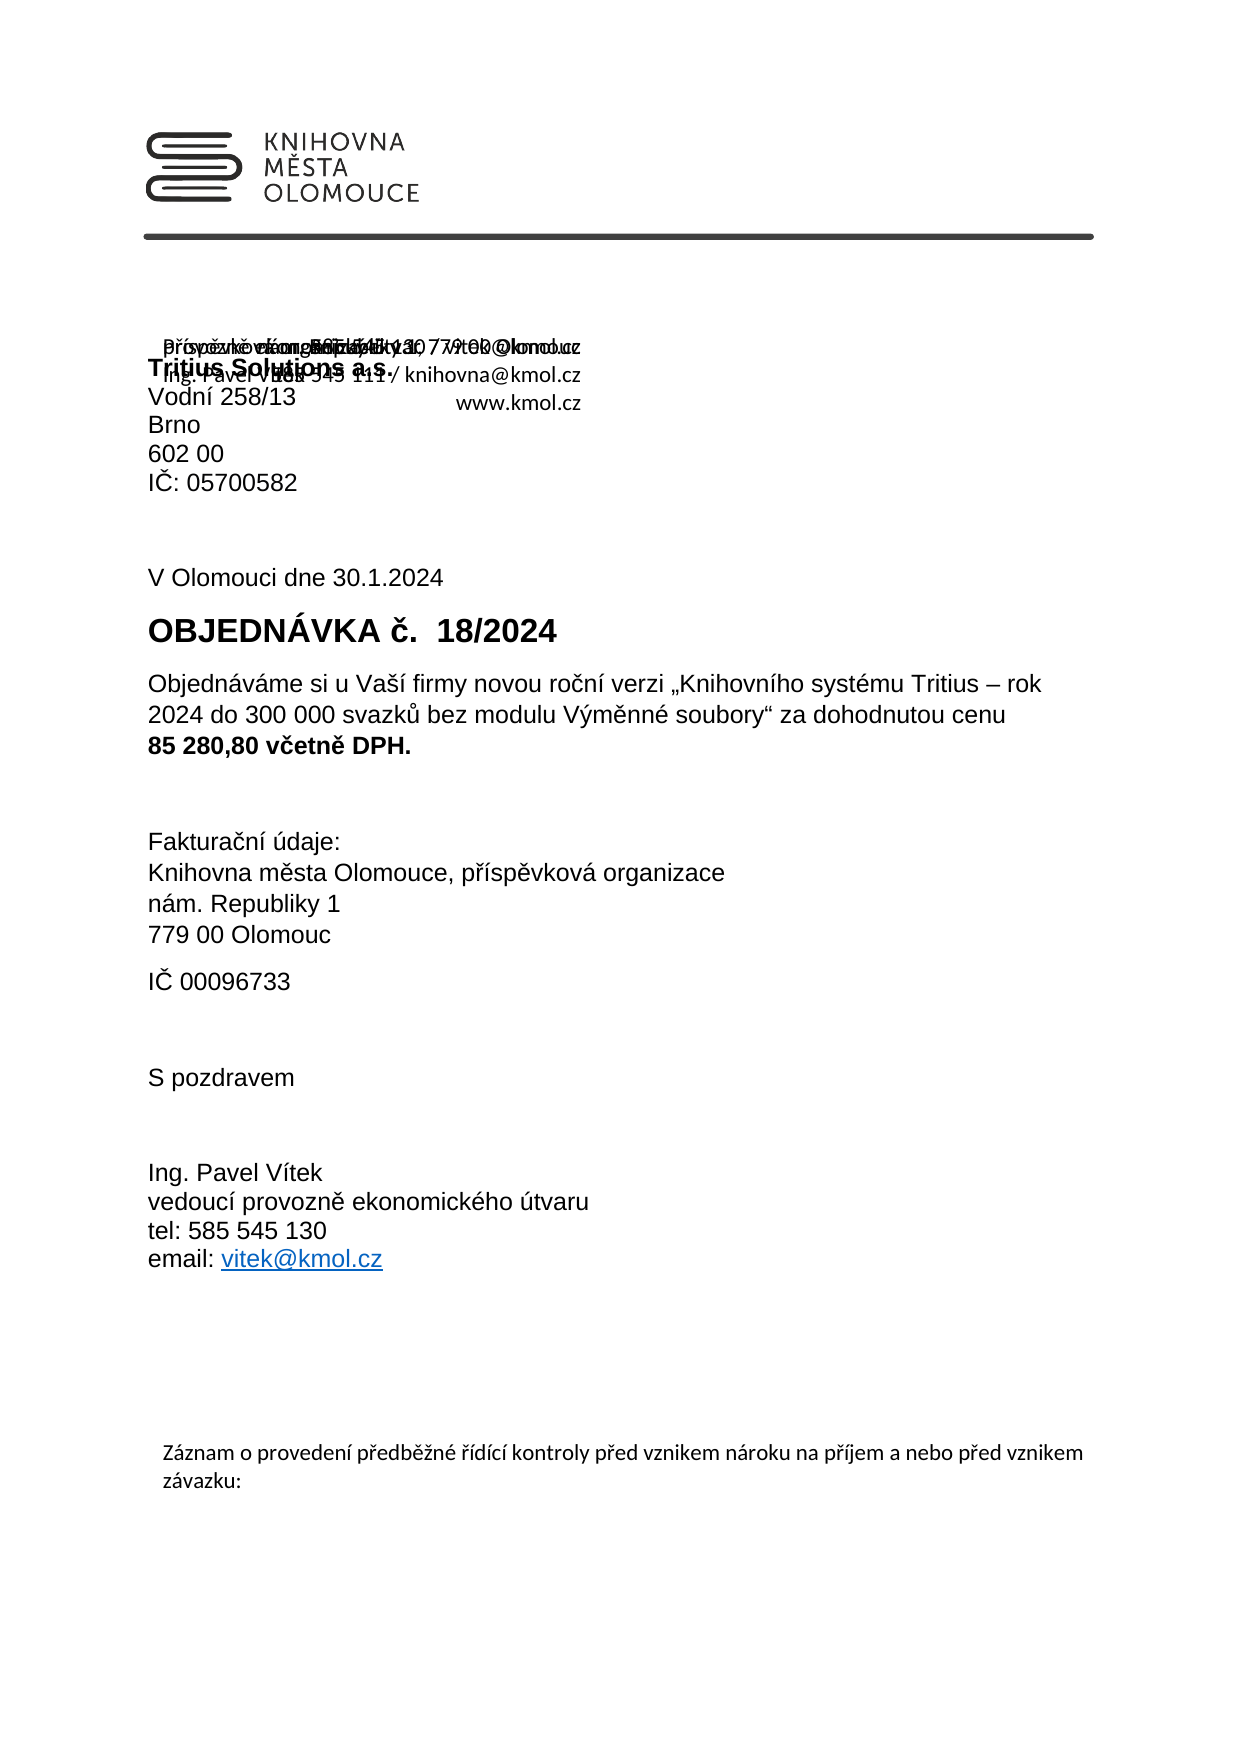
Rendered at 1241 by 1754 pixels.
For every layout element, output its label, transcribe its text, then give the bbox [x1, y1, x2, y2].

text Ing. Pavel Vítek [148, 1158, 1093, 1187]
text Fakturační údaje: Knihovna města Olomouce, příspěvková organizace nám. Republiky 1 779 00 Olomouc [148, 827, 1093, 948]
text tel: 585 545 130 [148, 1216, 1093, 1244]
text Brno [148, 410, 1093, 439]
text vedoucí provozně ekonomického útvaru [148, 1187, 1093, 1216]
text S pozdravem [148, 1063, 1093, 1092]
text OBJEDNÁVKA č. 18/2024 [148, 611, 1093, 649]
text Tritius Solutions a.s. [148, 353, 1093, 382]
text Objednáváme si u Vaší firmy novou roční verzi „Knihovního systému Tritius – rok 2024 do 300 000 svazků bez modulu Výměnné soubory“ za dohodnutou cenu 85 280,80 včetně DPH. [148, 669, 1093, 760]
text IČ: 05700582 [148, 468, 1093, 497]
text IČ 00096733 [148, 967, 1093, 996]
text V Olomouci dne 30.1.2024 [148, 563, 1093, 592]
picture [146, 132, 419, 202]
text 602 00 [148, 439, 1093, 468]
text email: vitek@kmol.cz [148, 1244, 1093, 1273]
text Vodní 258/13 [148, 382, 1093, 410]
